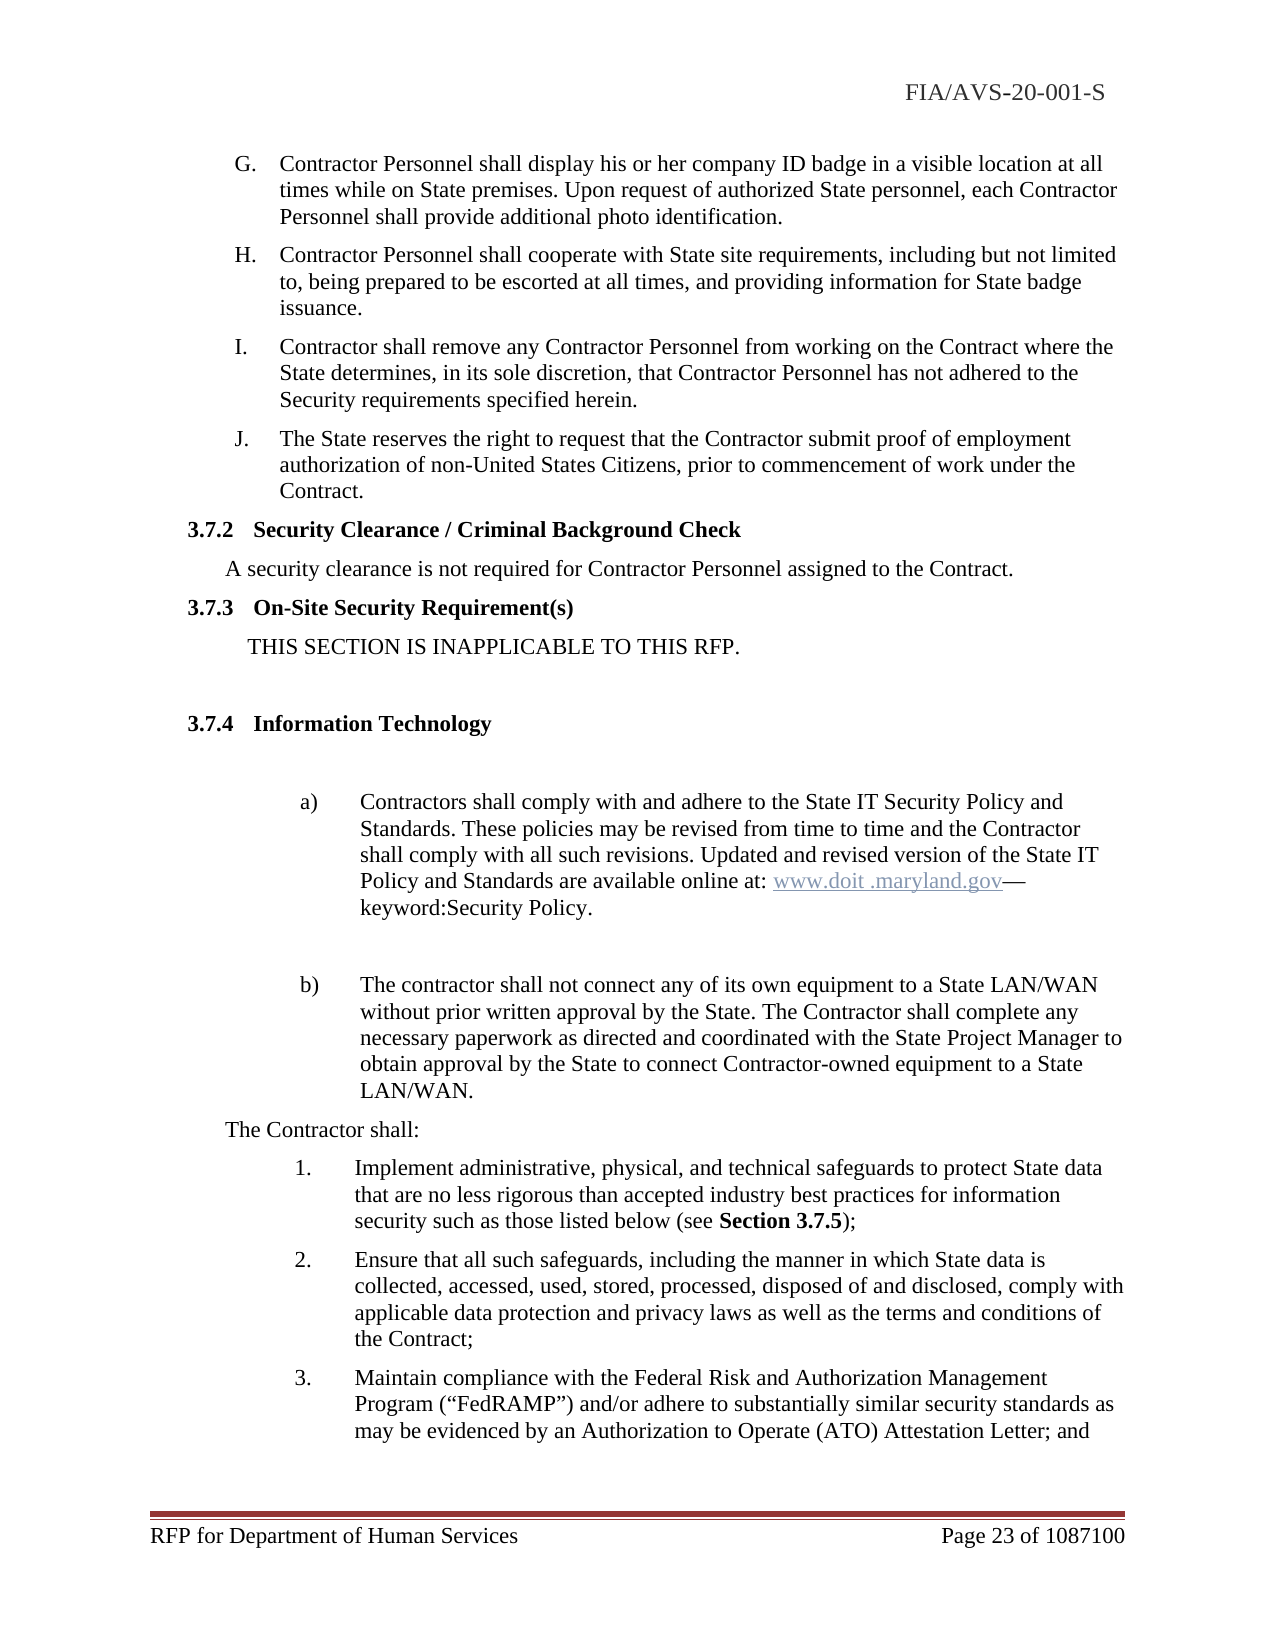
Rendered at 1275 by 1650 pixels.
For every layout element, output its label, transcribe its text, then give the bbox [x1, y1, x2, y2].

list Contractor Personnel shall display his or her company ID badge in a visible location at all times while on State premises. Upon request of authorized State personnel, each Contractor Personnel shall provide additional photo identification. [234, 150, 1125, 229]
list Contractor shall remove any Contractor Personnel from working on the Contract where the State determines, in its sole discretion, that Contractor Personnel has not adhered to the Security requirements specified herein. [234, 333, 1125, 412]
subtitle On-Site Security Requirement(s) [187, 594, 1125, 620]
subtitle Information Technology [187, 711, 1125, 737]
list Contractors shall comply with and adhere to the State IT Security Policy and Standards. These policies may be revised from time to time and the Contractor shall comply with all such revisions. Updated and revised version of the State IT Policy and Standards are available online at: www.doit .maryland.gov—keyword:Security Policy. [300, 788, 1125, 920]
text A security clearance is not required for Contractor Personnel assigned to the Contract. [225, 555, 1125, 581]
list The State reserves the right to request that the Contractor submit proof of employment authorization of non-United States Citizens, prior to commencement of work under the Contract. [234, 425, 1125, 504]
list Maintain compliance with the Federal Risk and Authorization Management Program (“FedRAMP”) and/or adhere to substantially similar security standards as may be evidenced by an Authorization to Operate (ATO) Attestation Letter; and [294, 1364, 1125, 1443]
text THIS SECTION IS INAPPLICABLE TO THIS RFP. [150, 633, 1125, 659]
list Contractor Personnel shall cooperate with State site requirements, including but not limited to, being prepared to be escorted at all times, and providing information for State badge issuance. [234, 242, 1125, 321]
list Implement administrative, physical, and technical safeguards to protect State data that are no less rigorous than accepted industry best practices for information security such as those listed below (see Section 3.7.5); [294, 1154, 1125, 1233]
list The contractor shall not connect any of its own equipment to a State LAN/WAN without prior written approval by the State. The Contractor shall complete any necessary paperwork as directed and coordinated with the State Project Manager to obtain approval by the State to connect Contractor-owned equipment to a State LAN/WAN. [300, 971, 1125, 1103]
subtitle Security Clearance / Criminal Background Check [187, 516, 1125, 543]
list Ensure that all such safeguards, including the manner in which State data is collected, accessed, used, stored, processed, disposed of and disclosed, comply with applicable data protection and privacy laws as well as the terms and conditions of the Contract; [294, 1246, 1125, 1351]
list The Contractor shall: [225, 1116, 1125, 1142]
